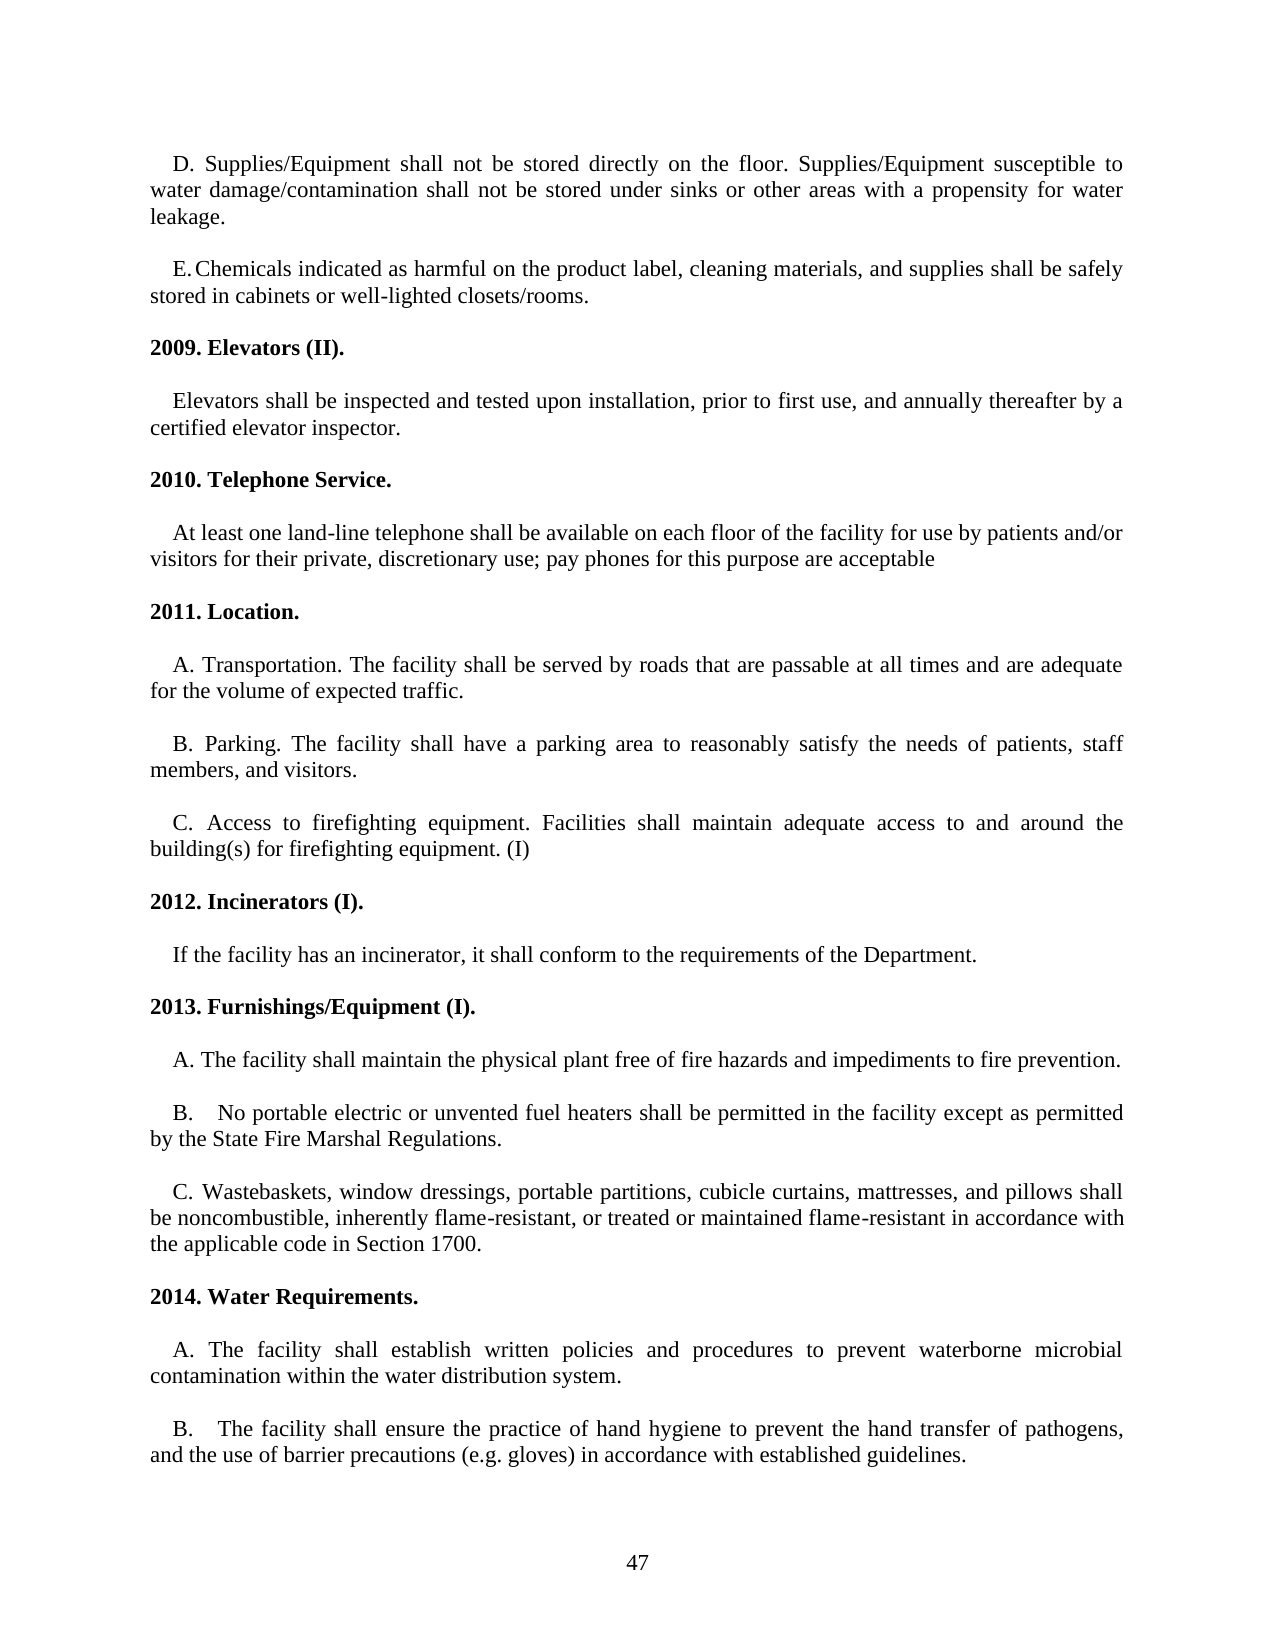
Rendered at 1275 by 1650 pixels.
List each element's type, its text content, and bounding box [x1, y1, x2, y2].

text B. No portable electric or unvented fuel heaters shall be permitted in the facility except as permitted by the State Fire Marshal Regulations. [150, 1099, 1125, 1151]
text 2009. Elevators (II). [150, 334, 1125, 361]
text A. The facility shall establish written policies and procedures to prevent waterborne microbial contamination within the water distribution system. [150, 1336, 1125, 1389]
text B. The facility shall ensure the practice of hand hygiene to prevent the hand transfer of pathogens, and the use of barrier precautions (e.g. gloves) in accordance with established guidelines. [150, 1415, 1125, 1468]
text 2014. Water Requirements. [150, 1283, 1125, 1309]
text Elevators shall be inspected and tested upon installation, prior to first use, and annually thereafter by a certified elevator inspector. [150, 387, 1125, 440]
text A. The facility shall maintain the physical plant free of fire hazards and impediments to fire prevention. [150, 1046, 1125, 1072]
text 2011. Location. [150, 598, 1125, 624]
text E. Chemicals indicated as harmful on the product label, cleaning materials, and supplies shall be safely stored in cabinets or well-lighted closets/rooms. [150, 255, 1125, 308]
text C. Access to firefighting equipment. Facilities shall maintain adequate access to and around the building(s) for firefighting equipment. (I) [150, 809, 1125, 862]
text D. Supplies/Equipment shall not be stored directly on the floor. Supplies/Equipment susceptible to water damage/contamination shall not be stored under sinks or other areas with a propensity for water leakage. [150, 150, 1125, 229]
text B. Parking. The facility shall have a parking area to reasonably satisfy the needs of patients, staff members, and visitors. [150, 730, 1125, 782]
text 2013. Furnishings/Equipment (I). [150, 993, 1125, 1020]
text 2010. Telephone Service. [150, 466, 1125, 493]
text At least one land-line telephone shall be available on each floor of the facility for use by patients and/or visitors for their private, discretionary use; pay phones for this purpose are acceptable [150, 519, 1125, 572]
text 2012. Incinerators (I). [150, 888, 1125, 914]
text A. Transportation. The facility shall be served by roads that are passable at all times and are adequate for the volume of expected traffic. [150, 651, 1125, 703]
text If the facility has an incinerator, it shall conform to the requirements of the Department. [150, 941, 1125, 967]
text C. Wastebaskets, window dressings, portable partitions, cubicle curtains, mattresses, and pillows shall be noncombustible, inherently flame-resistant, or treated or maintained flame-resistant in accordance with the applicable code in Section 1700. [150, 1178, 1125, 1257]
